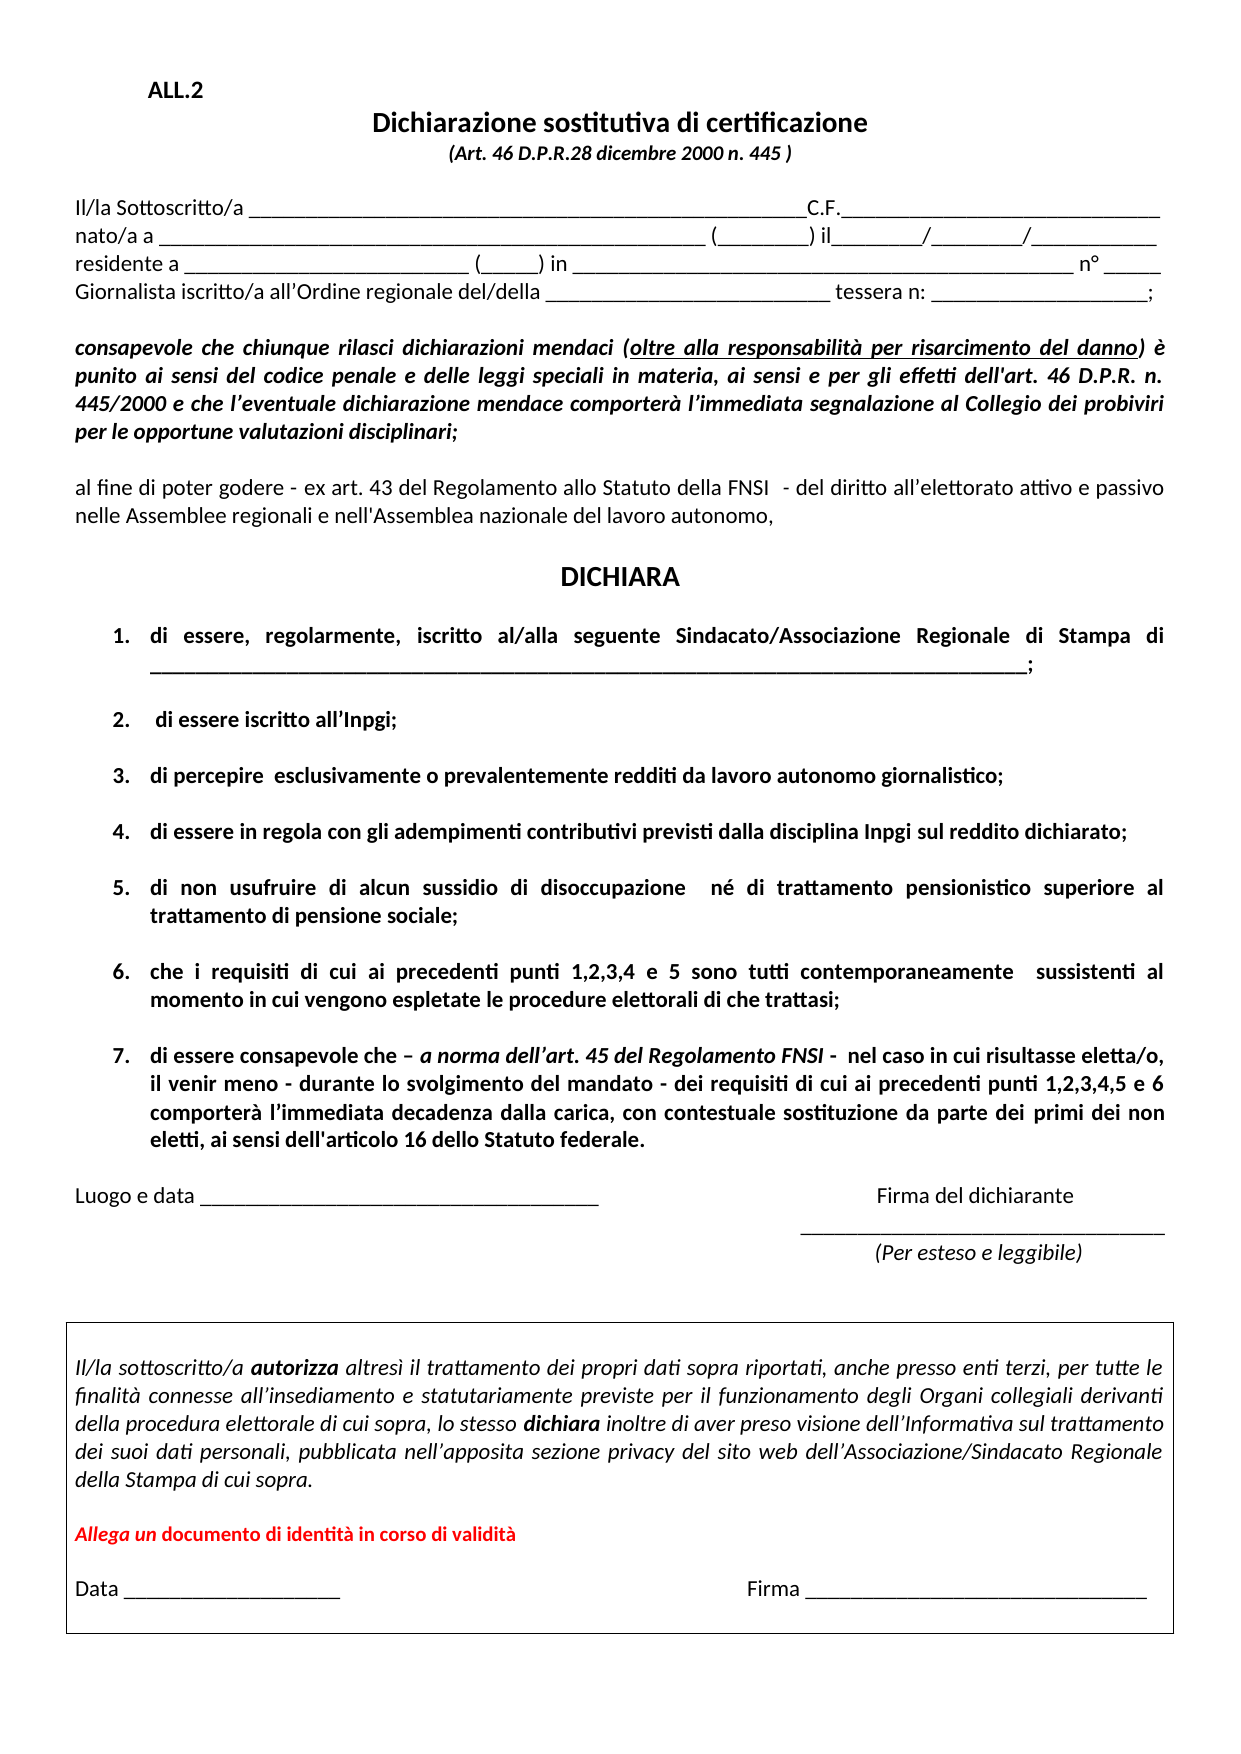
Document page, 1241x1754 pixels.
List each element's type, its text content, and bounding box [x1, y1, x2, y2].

list di non usufruire di alcun sussidio di disoccupazione né di trattamento pensionistico superiore al trattamento di pensione sociale; [112, 873, 1165, 929]
text Il/la sottoscritto/a autorizza altresì il trattamento dei propri dati sopra riportati, anche presso enti terzi, per tutte le finalità connesse all’insediamento e statutariamente previste per il funzionamento degli Organi collegiali derivanti della procedura elettorale di cui sopra, lo stesso dichiara inoltre di aver preso visione dell’Informativa sul trattamento dei suoi dati personali, pubblicata nell’apposita sezione privacy del sito web dell’Associazione/Sindacato Regionale della Stampa di cui sopra. [75, 1353, 1165, 1493]
list di essere in regola con gli adempimenti contributivi previsti dalla disciplina Inpgi sul reddito dichiarato; [112, 817, 1165, 845]
text ________________________________ [75, 1210, 1165, 1238]
text Luogo e data ___________________________________ Firma del dichiarante [75, 1182, 1165, 1210]
list che i requisiti di cui ai precedenti punti 1,2,3,4 e 5 sono tutti contemporaneamente sussistenti al momento in cui vengono espletate le procedure elettorali di che trattasi; [112, 957, 1165, 1013]
text (Per esteso e leggibile) [75, 1238, 1165, 1266]
text DICHIARA [75, 558, 1165, 593]
text Allega un documento di identità in corso di validità [75, 1521, 1165, 1546]
list di essere, regolarmente, iscritto al/alla seguente Sindacato/Associazione Regionale di Stampa di _____________________________________________________________________________; [112, 621, 1165, 677]
text (Art. 46 D.P.R.28 dicembre 2000 n. 445 ) [75, 140, 1165, 165]
list di essere consapevole che – a norma dell’art. 45 del Regolamento FNSI - nel caso in cui risultasse eletta/o, il venir meno - durante lo svolgimento del mandato - dei requisiti di cui ai precedenti punti 1,2,3,4,5 e 6 comporterà l’immediata decadenza dalla carica, con contestuale sostituzione da parte dei primi dei non eletti, ai sensi dell'articolo 16 dello Statuto federale. [112, 1042, 1165, 1154]
text Dichiarazione sostitutiva di certificazione [75, 104, 1165, 140]
text Data ___________________ Firma ______________________________ [75, 1574, 1165, 1602]
text al fine di poter godere - ex art. 43 del Regolamento allo Statuto della FNSI - del diritto all’elettorato attivo e passivo nelle Assemblee regionali e nell'Assemblea nazionale del lavoro autonomo, [75, 473, 1165, 529]
text Giornalista iscritto/a all’Ordine regionale del/della _________________________ tessera n: ___________________; [75, 277, 1165, 305]
list di percepire esclusivamente o prevalentemente redditi da lavoro autonomo giornalistico; [112, 761, 1165, 789]
text consapevole che chiunque rilasci dichiarazioni mendaci (oltre alla responsabilità per risarcimento del danno) è punito ai sensi del codice penale e delle leggi speciali in materia, ai sensi e per gli effetti dell'art. 46 D.P.R. n. 445/2000 e che l’eventuale dichiarazione mendace comporterà l’immediata segnalazione al Collegio dei probiviri per le opportune valutazioni disciplinari; [75, 305, 1165, 446]
list di essere iscritto all’Inpgi; [112, 705, 1165, 733]
text Il/la Sottoscritto/a _________________________________________________C.F.____________________________ nato/a a ________________________________________________ (________) il________/________/___________ residente a _________________________ (_____) in ____________________________________________ n° _____ [75, 193, 1165, 277]
